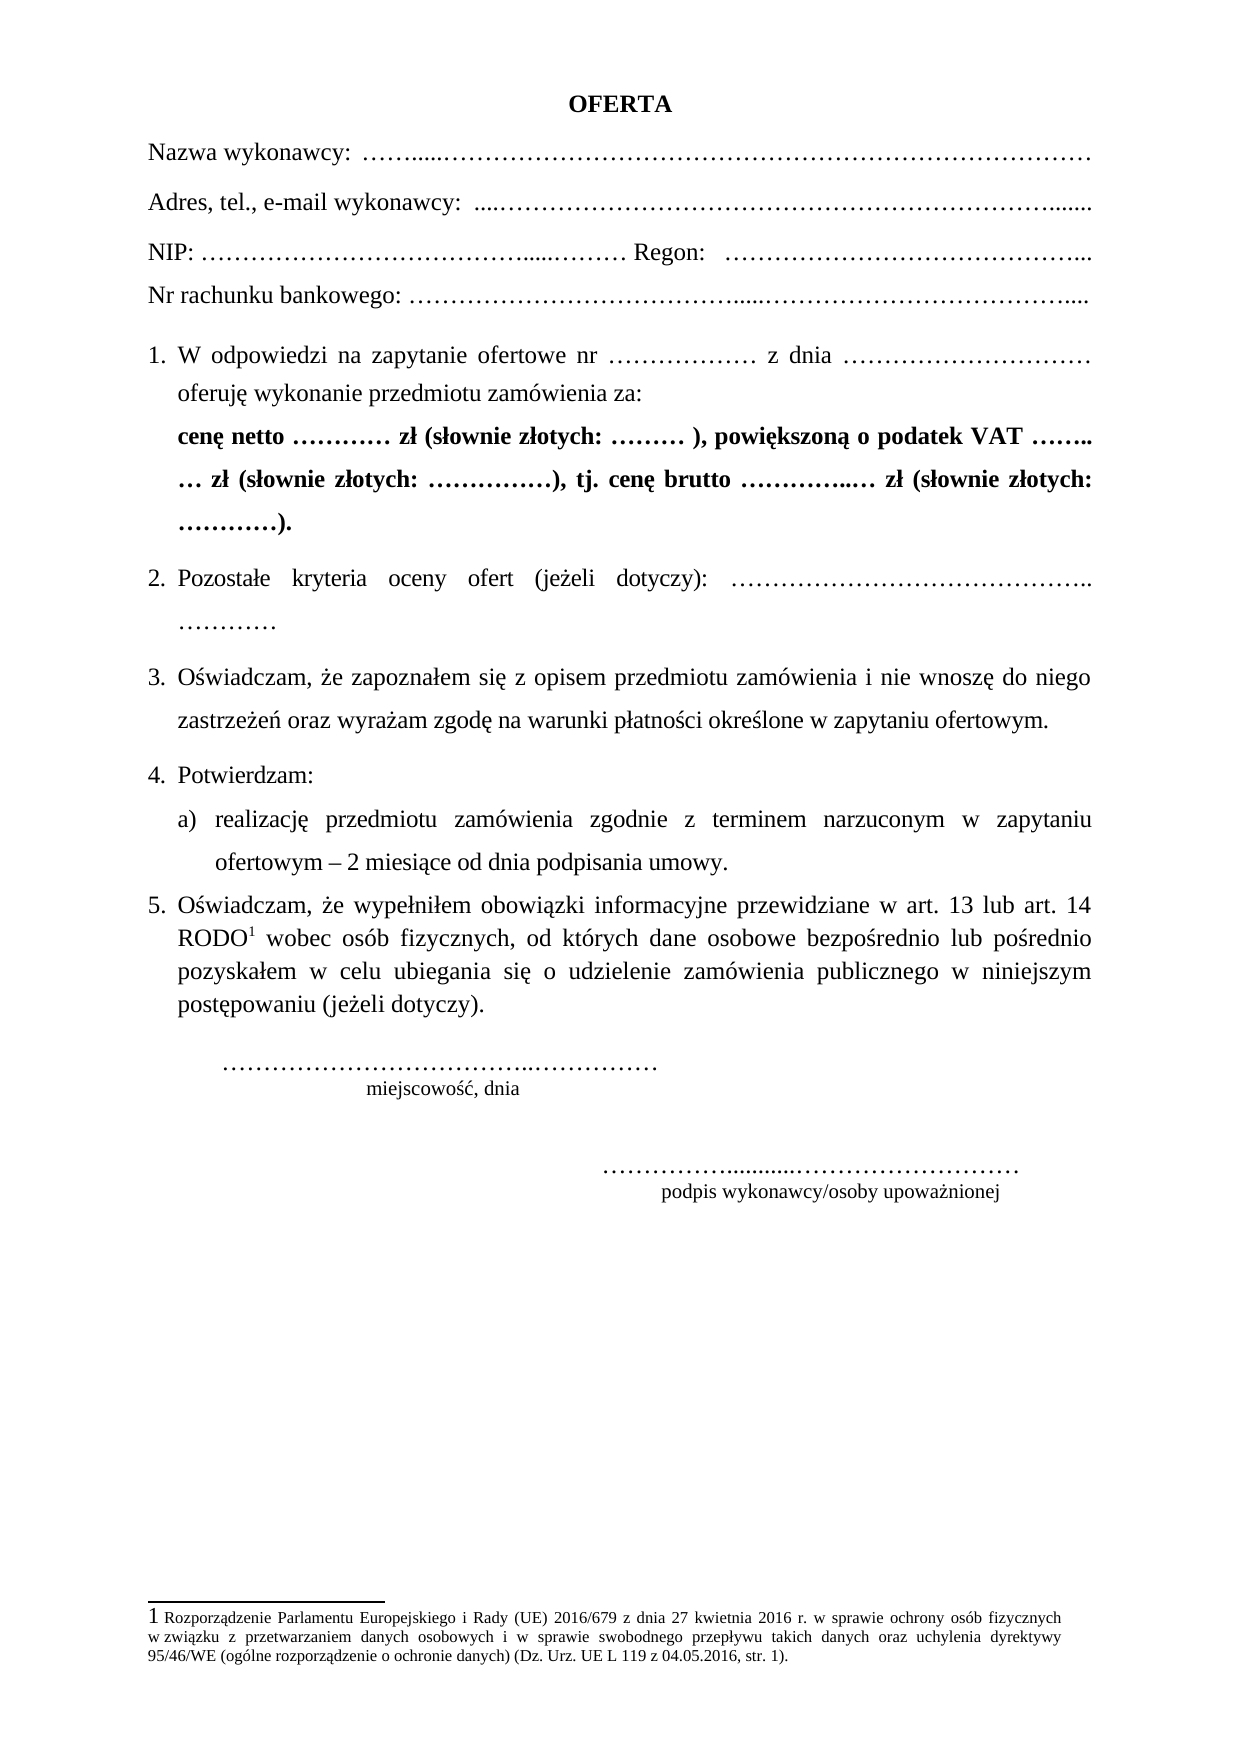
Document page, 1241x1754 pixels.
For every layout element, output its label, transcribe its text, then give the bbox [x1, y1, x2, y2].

text cenę netto ………… zł (słownie złotych: ……… ), powiększoną o podatek VAT ……..… zł (słownie złotych: ……………), tj. cenę brutto …………..… zł (słownie złotych: …………). [177, 421, 1092, 536]
list Potwierdzam: [148, 761, 1092, 789]
text ……………...........……………………… [148, 1150, 1092, 1178]
text OFERTA [148, 89, 1092, 117]
text NIP: ………………………………….....……… Regon: ……………………………………... [148, 230, 1092, 267]
list Oświadczam, że zapoznałem się z opisem przedmiotu zamówienia i nie wnoszę do niego zastrzeżeń oraz wyrażam zgodę na warunki płatności określone w zapytaniu ofertowym. [148, 662, 1092, 734]
list Pozostałe kryteria oceny ofert (jeżeli dotyczy): ……………………………………..………… [148, 563, 1092, 635]
list W odpowiedzi na zapytanie ofertowe nr ……………… z dnia ………………………… oferuję wykonanie przedmiotu zamówienia za: [148, 334, 1092, 409]
text podpis wykonawcy/osoby upoważnionej [148, 1178, 1092, 1203]
text ………………………………..…………… [148, 1047, 1092, 1076]
text Adres, tel., e-mail wykonawcy: ....…………………………………………………………....... [148, 180, 1092, 217]
text Nr rachunku bankowego: ………………………………….....……………………………….... [148, 280, 1092, 309]
list realizację przedmiotu zamówienia zgodnie z terminem narzuconym w zapytaniu ofertowym – 2 miesiące od dnia podpisania umowy. [177, 804, 1092, 876]
text miejscowość, dnia [148, 1076, 1092, 1100]
list Oświadczam, że wypełniłem obowiązki informacyjne przewidziane w art. 13 lub art. 14 RODO wobec osób fizycznych, od których dane osobowe bezpośrednio lub pośrednio pozyskałem w celu ubiegania się o udzielenie zamówienia publicznego w niniejszym postępowaniu (jeżeli dotyczy). [148, 890, 1092, 1018]
text Nazwa wykonawcy: …….....…………………………………………………………………… [148, 130, 1092, 167]
